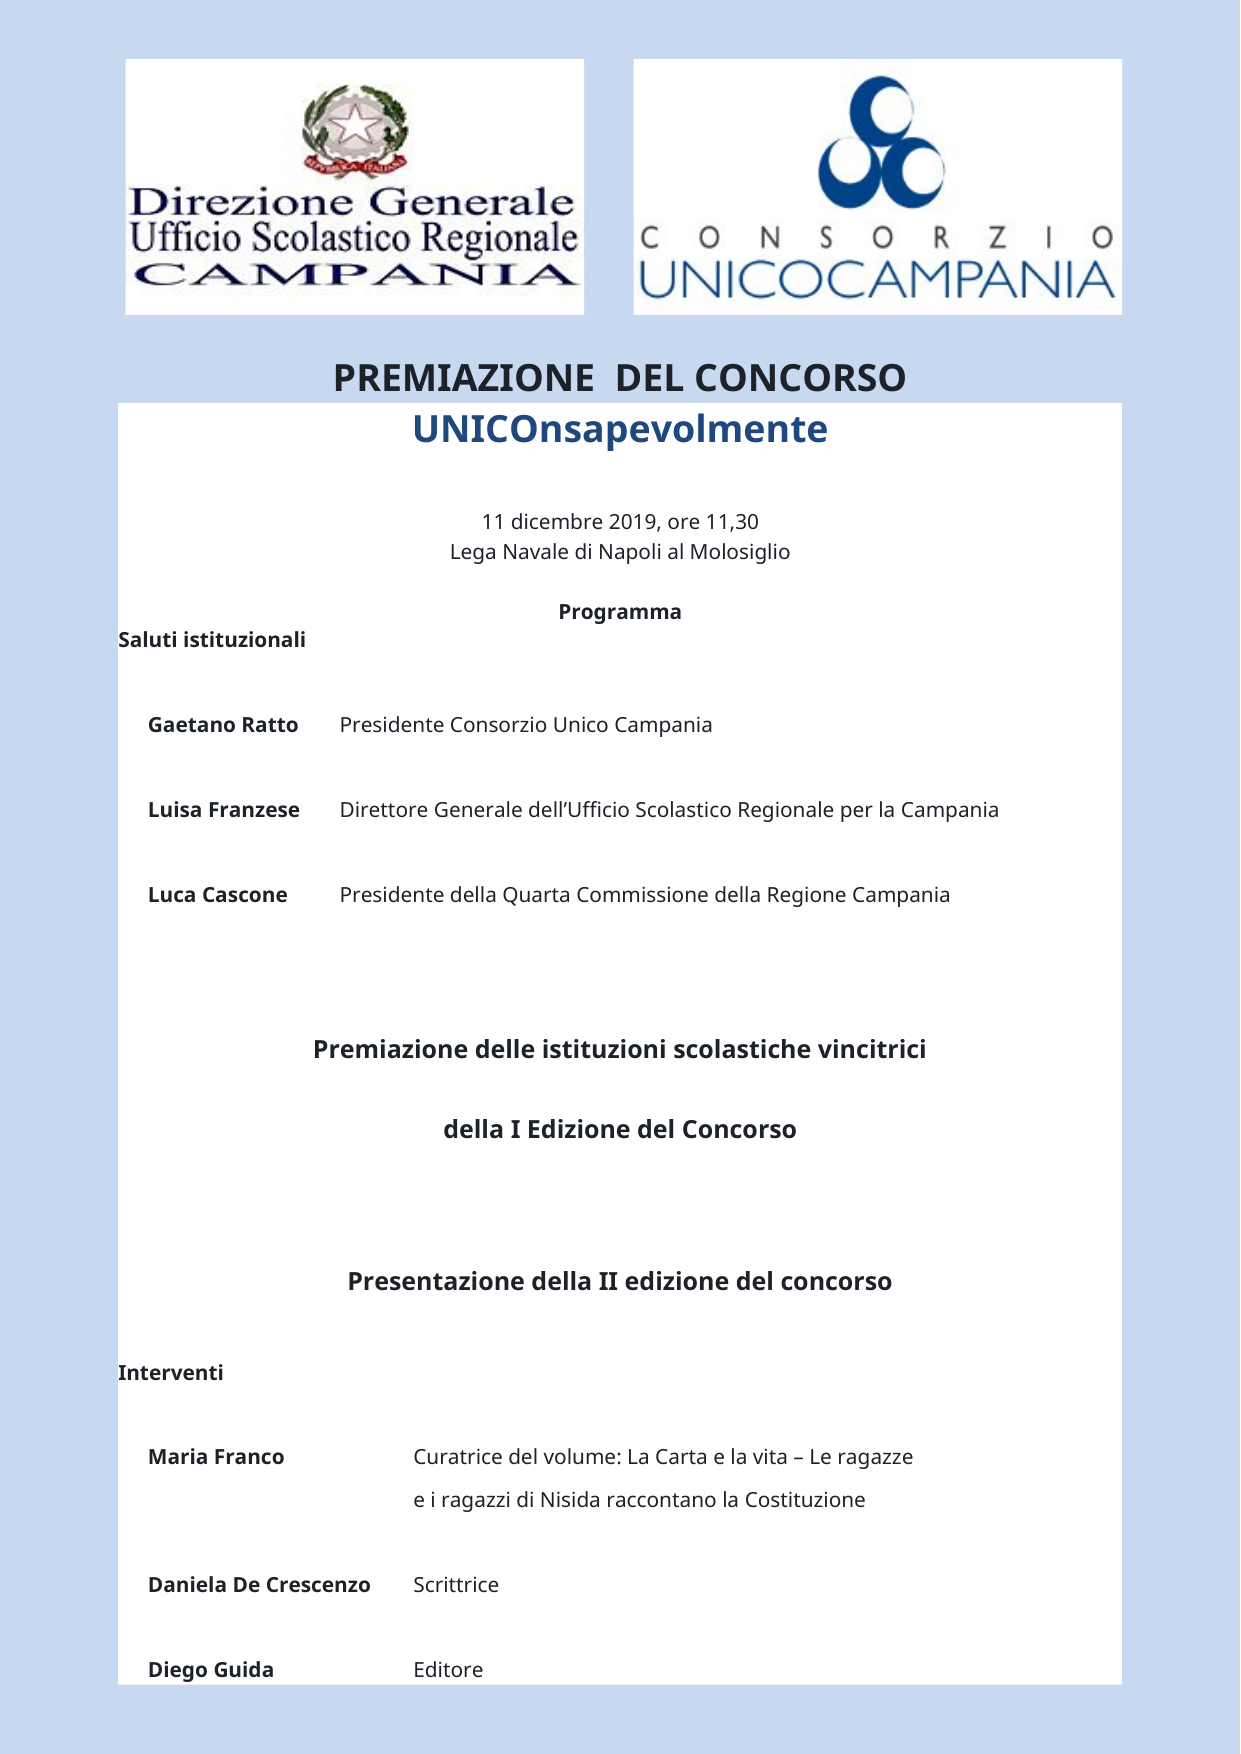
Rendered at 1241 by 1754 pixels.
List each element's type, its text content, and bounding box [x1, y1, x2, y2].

text UNICOnsapevolmente [118, 403, 1122, 454]
text Programma [118, 595, 1122, 626]
text e i ragazzi di Nisida raccontano la Costituzione [118, 1485, 1122, 1513]
text Maria Franco Curatrice del volume: La Carta e la vita – Le ragazze [118, 1442, 1122, 1471]
text Interventi [118, 1358, 1122, 1386]
text Presentazione della II edizione del concorso [118, 1264, 1122, 1298]
text 11 dicembre 2019, ore 11,30 [118, 505, 1122, 535]
text Daniela De Crescenzo Scrittrice [118, 1570, 1122, 1598]
text Lega Navale di Napoli al Molosiglio [118, 535, 1122, 566]
text Gaetano Ratto Presidente Consorzio Unico Campania [118, 710, 1122, 739]
picture [633, 59, 1123, 315]
text Saluti istituzionali [118, 626, 1122, 654]
text PREMIAZIONE DEL CONCORSO [118, 352, 1122, 403]
text Luca Cascone Presidente della Quarta Commissione della Regione Campania [118, 880, 1122, 908]
text Luisa Franzese Direttore Generale dell’Ufficio Scolastico Regionale per la Campania [118, 795, 1122, 823]
text Diego Guida Editore [118, 1655, 1122, 1684]
text della I Edizione del Concorso [118, 1112, 1122, 1146]
picture [125, 59, 585, 315]
text Premiazione delle istituzioni scolastiche vincitrici [118, 1032, 1122, 1066]
